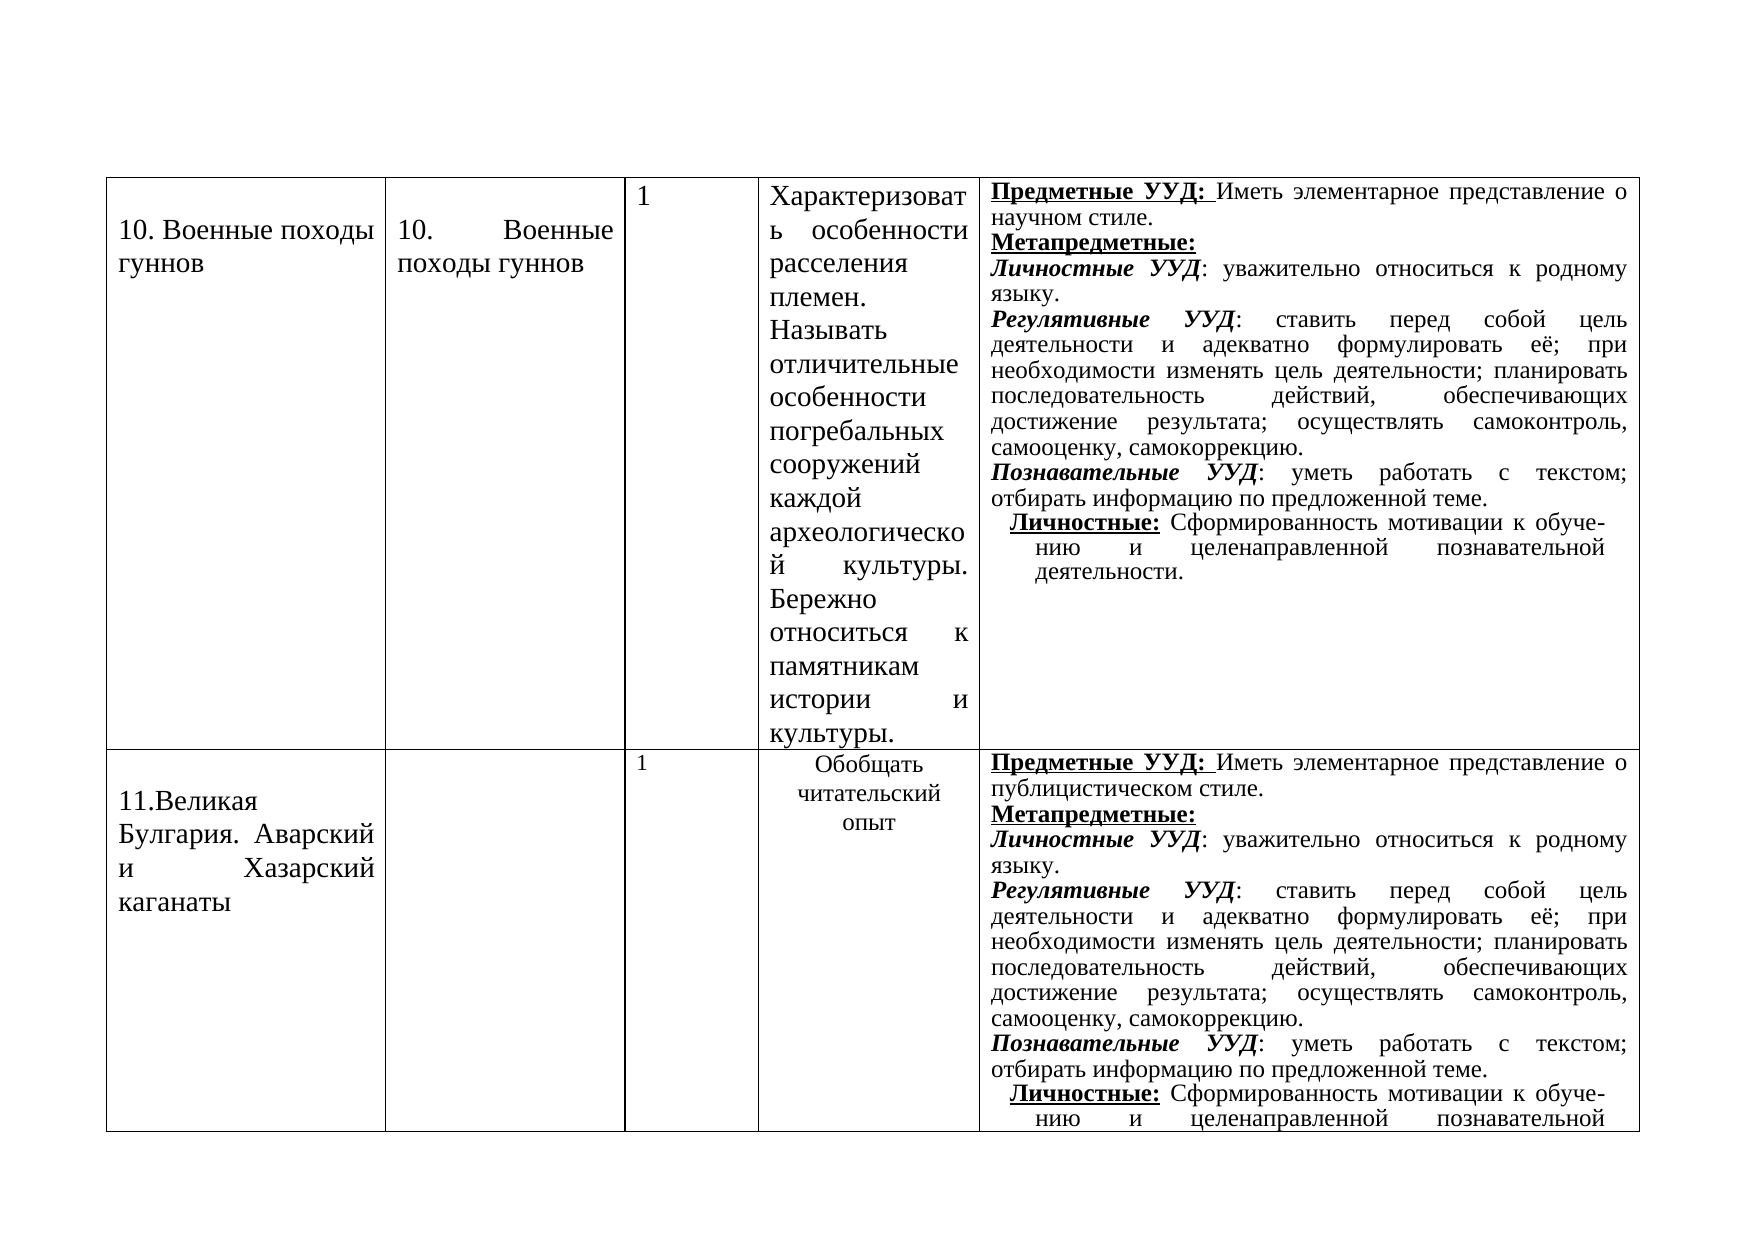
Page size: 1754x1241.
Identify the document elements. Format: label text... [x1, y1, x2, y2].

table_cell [759, 750, 979, 1131]
table_cell Характеризовать особенности расселения племен. Называть отличительные особенности погребальных сооружений каждой археологической культуры. Бережно относиться к памятникам истории и культуры. [759, 178, 979, 748]
table_cell 10. Военные походы гуннов [107, 178, 385, 748]
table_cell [107, 750, 385, 1131]
table_cell [386, 750, 624, 1131]
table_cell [980, 750, 1639, 1131]
table_cell 1 [626, 178, 758, 748]
table_cell Предметные УУД: Иметь элементарное представление о научном стиле. Метапредметные: Личностные УУД: уважительно относиться к родному языку. Регулятивные УУД: ставить перед собой цель деятельности и адекватно формулировать её; при необходимости изменять цель деятельности; планировать последовательность действий, обеспечивающих достижение результата; осуществлять самоконтроль, самооценку, самокоррекцию. Познавательные УУД: уметь работать с текстом; отбирать информацию по предложенной теме. Личностные: Сформированность мотивации к обучению и целенаправленной познавательной деятельности. [980, 178, 1639, 748]
table_cell 10. Военные походы гуннов [386, 178, 624, 748]
table_cell 1 [626, 750, 758, 1131]
